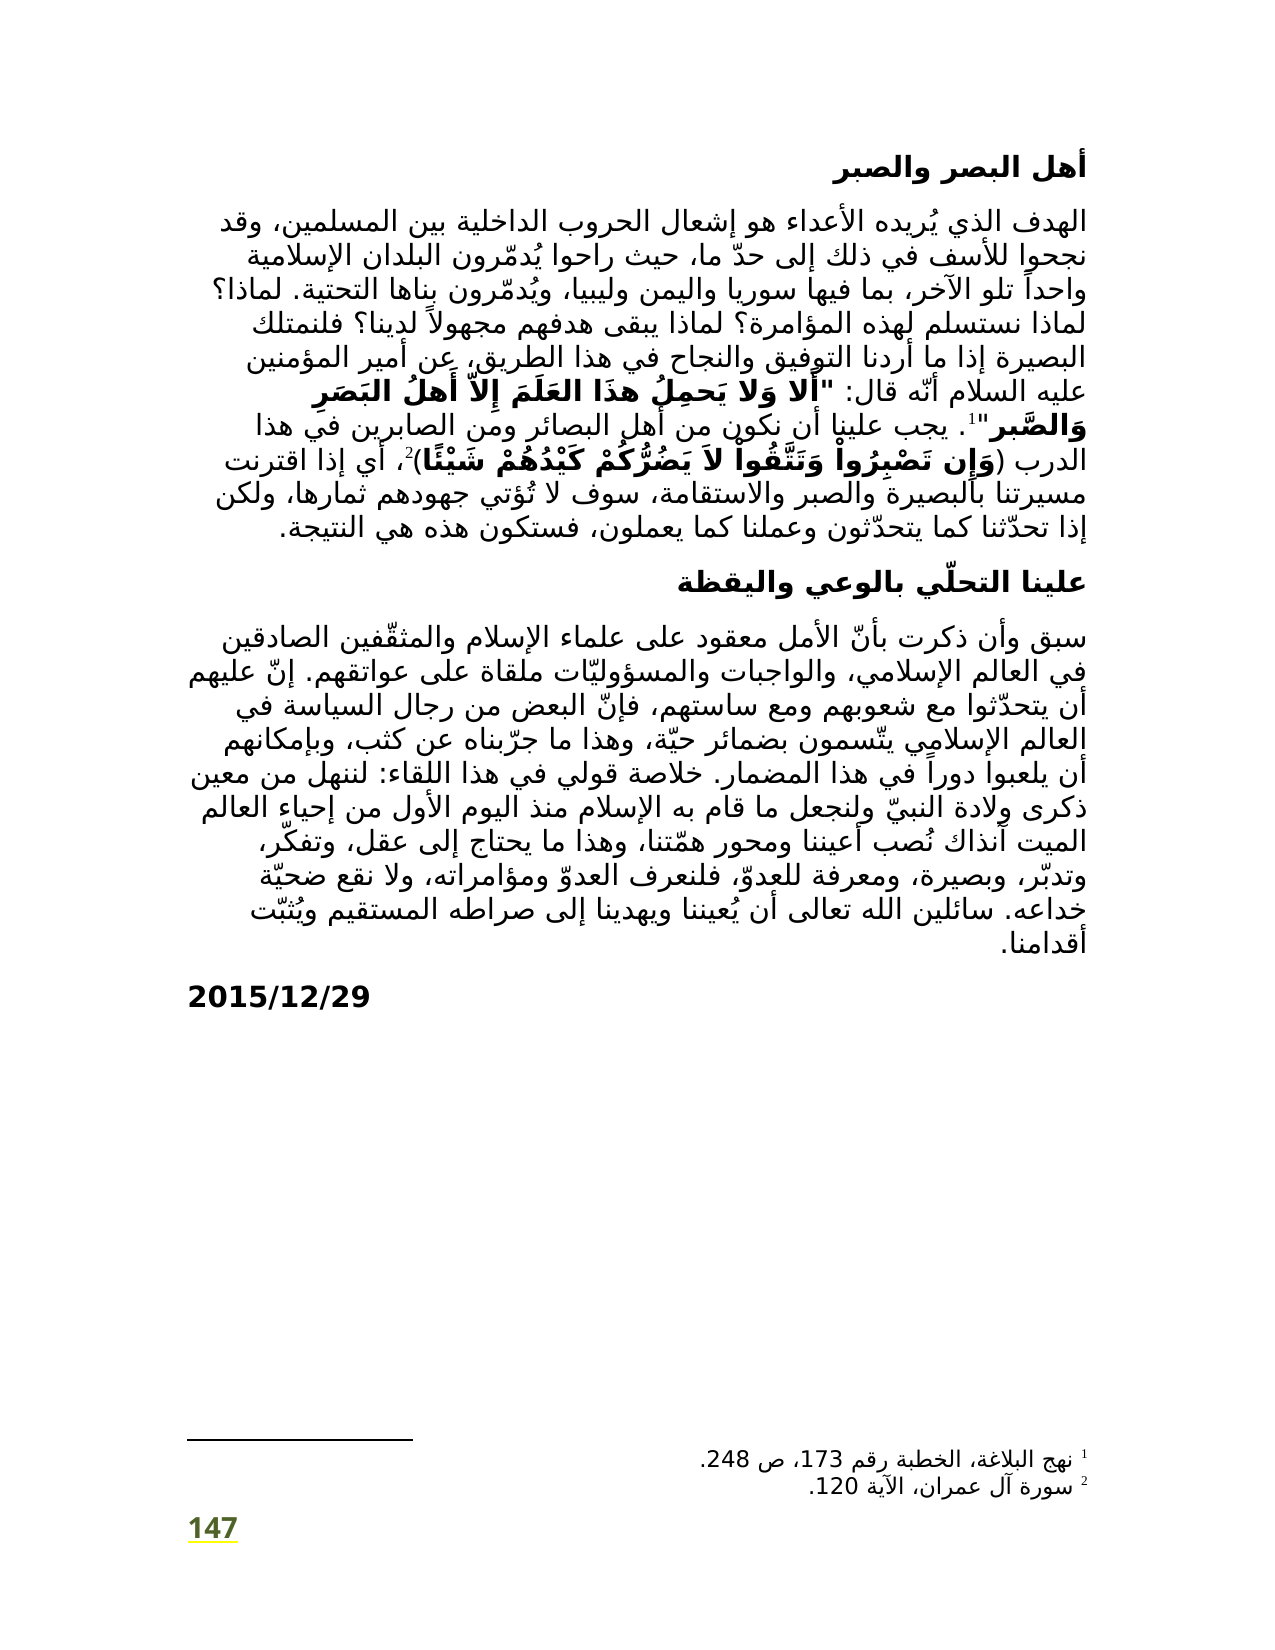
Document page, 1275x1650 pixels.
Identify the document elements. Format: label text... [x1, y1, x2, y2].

text الهدف الذي يُريده الأعداء هو إشعال الحروب الداخلية بين المسلمين، وقد نجحوا للأسف في ذلك إلى حدّ ما، حيث راحوا يُدمّرون البلدان الإسلامية واحداً تلو الآخر، بما فيها سوريا واليمن وليبيا، ويُدمّرون بناها التحتية. لماذا؟ لماذا نستسلم لهذه المؤامرة؟ لماذا يبقى هدفهم مجهولاً لدينا؟ فلنمتلك البصيرة إذا ما أردنا التوفيق والنجاح في هذا الطريق، عن أمير المؤمنين عليه السلام أنّه قال: "أَلا وَلا يَحمِلُ هذَا العَلَمَ إِلاّ أَهلُ البَصَرِ وَالصَّبر". يجب علينا أن نكون من أهل البصائر ومن الصابرين في هذا الدرب ﴿وَإِن تَصْبِرُواْ وَتَتَّقُواْ لاَ يَضُرُّكُمْ كَيْدُهُمْ شَيْئًا﴾، أي إذا اقترنت مسيرتنا بالبصيرة والصبر والاستقامة، سوف لا تُؤتي جهودهم ثمارها، ولكن إذا تحدّثنا كما يتحدّثون وعملنا كما يعملون، فستكون هذه هي النتيجة. [187, 205, 1087, 545]
text أهل البصر والصبر [187, 150, 1087, 184]
text 2015/12/29 [187, 981, 1087, 1015]
text سبق وأن ذكرت بأنّ الأمل معقود على علماء الإسلام والمثقّفين الصادقين في العالم الإسلامي، والواجبات والمسؤوليّات ملقاة على عواتقهم. إنّ عليهم أن يتحدّثوا مع شعوبهم ومع ساستهم، فإنّ البعض من رجال السياسة في العالم الإسلامي يتّسمون بضمائر حيّة، وهذا ما جرّبناه عن كثب، وبإمكانهم أن يلعبوا دوراً في هذا المضمار. خلاصة قولي في هذا اللقاء: لننهل من معين ذكرى ولادة النبيّ ولنجعل ما قام به الإسلام منذ اليوم الأول من إحياء العالم الميت آنذاك نُصب أعيننا ومحور همّتنا، وهذا ما يحتاج إلى عقل، وتفكّر، وتدبّر، وبصيرة، ومعرفة للعدوّ، فلنعرف العدوّ ومؤامراته، ولا نقع ضحيّة خداعه. سائلين الله تعالى أن يُعيننا ويهدينا إلى صراطه المستقيم ويُثبّت أقدامنا. [187, 620, 1087, 960]
text علينا التحلّي بالوعي واليقظة [187, 566, 1087, 599]
